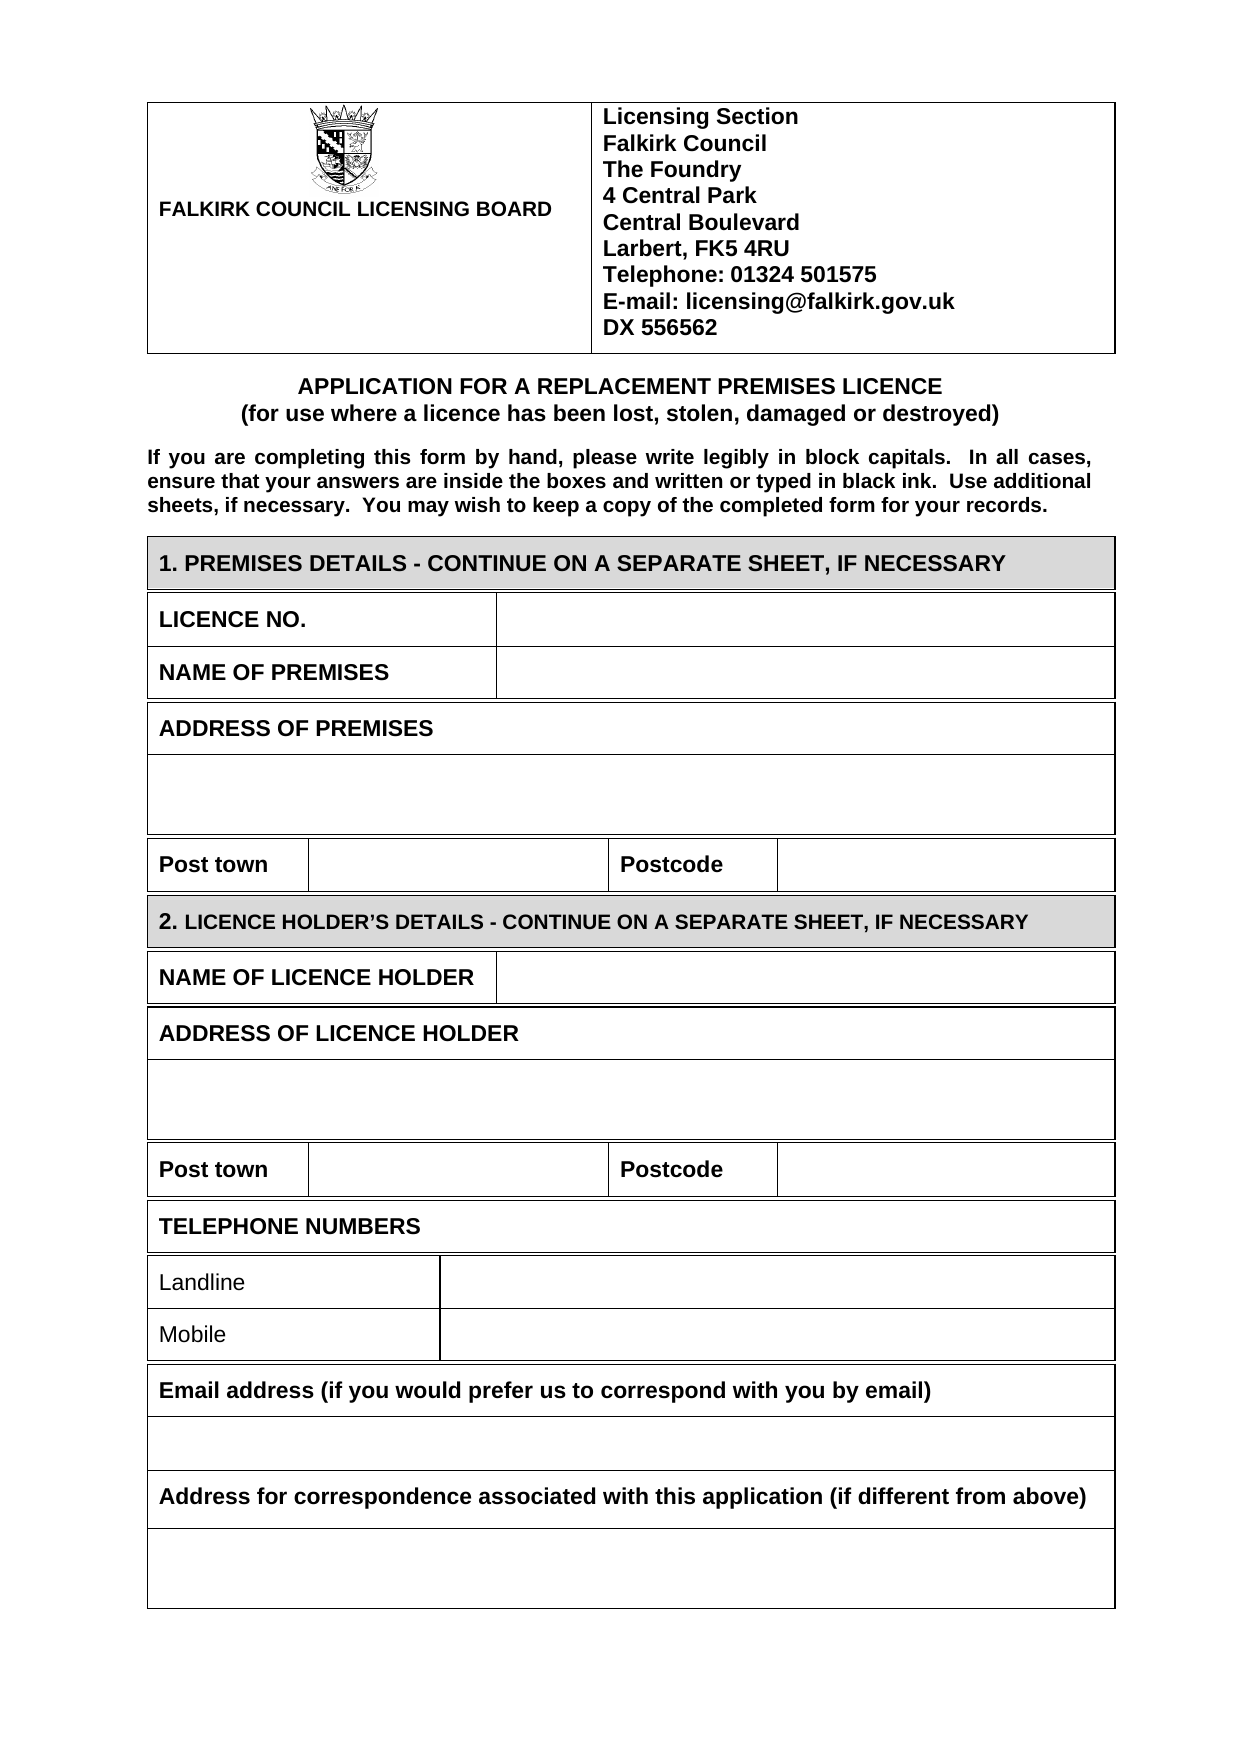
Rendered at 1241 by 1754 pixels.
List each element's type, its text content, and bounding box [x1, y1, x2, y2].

table_header Postcode [609, 839, 777, 891]
table_header [497, 952, 1114, 1003]
text APPLICATION FOR A REPLACEMENT PREMISES LICENCE [147, 373, 1093, 399]
table_cell [441, 1309, 1114, 1360]
table_header [309, 839, 608, 891]
table_cell [148, 1060, 1114, 1139]
table_header [778, 839, 1114, 891]
table_header COUNCIL LICENSING BOARD [148, 103, 591, 353]
table_header [497, 593, 1114, 646]
table_header Post town [148, 839, 308, 891]
table_cell [148, 1309, 439, 1360]
table_header Post town [148, 1143, 308, 1196]
table_header Licensing Section Council The Foundry 4 Central Park Central Boulevard Larbert, FK5 4RU Telephone: 01324 501575 E-mail: licensing@falkirk.gov.uk DX 556562 [592, 103, 1114, 353]
table_cell [148, 1529, 1114, 1608]
text (for use where a licence has been lost, stolen, damaged or destroyed) [147, 399, 1093, 426]
text If you are completing this form by hand, please write legibly in block capitals. In all cases, ensure that your answers are inside the boxes and written or typed in black ink. Use additional sheets, if necessary. You may wish to keep a copy of the completed form for your records. [147, 445, 1093, 517]
table_header 2. LICENCE HOLDER’S DETAILS - CONTINUE ON A SEPARATE SHEET, IF NECESSARY [148, 896, 1114, 947]
table_header ADDRESS OF PREMISES [148, 703, 1114, 754]
table_header Email address (if you would prefer us to correspond with you by email) [148, 1365, 1114, 1416]
table_cell [148, 755, 1114, 834]
table_header Postcode [609, 1143, 777, 1196]
table_cell [148, 1417, 1114, 1470]
table_cell NAME OF PREMISES [148, 647, 496, 698]
table_cell Address for correspondence associated with this application (if different from above) [148, 1471, 1114, 1528]
table_header [441, 1256, 1114, 1308]
picture [308, 103, 379, 197]
table_header [778, 1143, 1114, 1196]
table_header 1. PREMISES DETAILS - CONTINUE ON A SEPARATE SHEET, IF NECESSARY [148, 537, 1114, 588]
table_header ADDRESS OF LICENCE HOLDER [148, 1008, 1114, 1059]
table_header LICENCE NO. [148, 593, 496, 646]
table_cell [497, 647, 1114, 698]
table_header [309, 1143, 608, 1196]
table_header TELEPHONE NUMBERS [148, 1201, 1114, 1252]
table_header Landline [148, 1256, 439, 1308]
table_header NAME OF LICENCE HOLDER [148, 952, 496, 1003]
